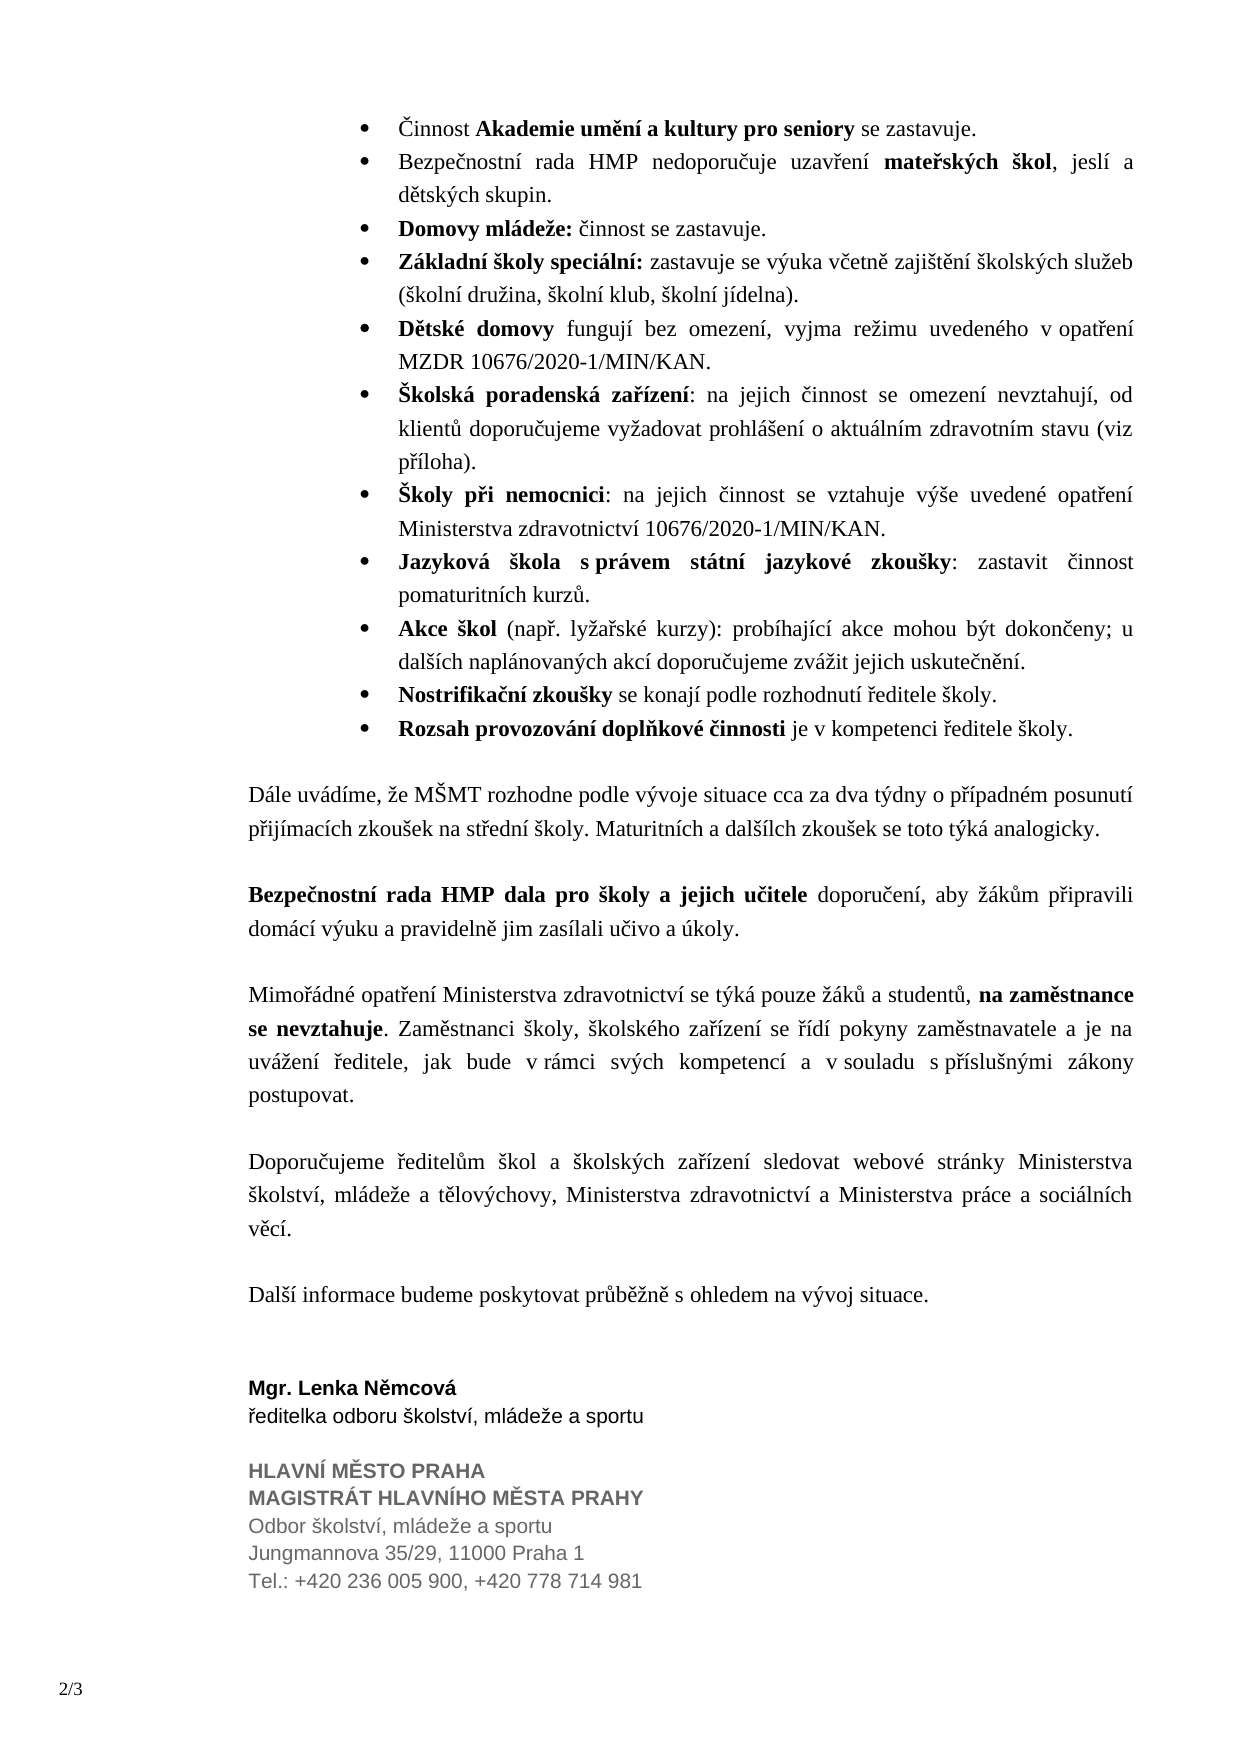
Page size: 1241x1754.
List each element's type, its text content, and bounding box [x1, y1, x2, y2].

text Tel.: +420 236 005 900, +420 778 714 981 [248, 1568, 1134, 1592]
text Mimořádné opatření Ministerstva zdravotnictví se týká pouze žáků a studentů, na zaměstnance se nevztahuje. Zaměstnanci školy, školského zařízení se řídí pokyny zaměstnavatele a je na uvážení ředitele, jak bude v rámci svých kompetencí a v souladu s příslušnými zákony postupovat. [248, 976, 1134, 1109]
list Dětské domovy fungují bez omezení, vyjma režimu uvedeného v opatření MZDR 10676/2020-1/MIN/KAN. [361, 309, 1134, 376]
list Nostrifikační zkoušky se konají podle rozhodnutí ředitele školy. [361, 676, 1134, 709]
list Činnost Akademie umění a kultury pro seniory se zastavuje. [361, 109, 1134, 143]
list Akce škol (např. lyžařské kurzy): probíhající akce mohou být dokončeny; u dalších naplánovaných akcí doporučujeme zvážit jejich uskutečnění. [361, 609, 1134, 676]
list Domovy mládeže: činnost se zastavuje. [361, 209, 1134, 243]
text ředitelka odboru školství, mládeže a sportu [248, 1403, 1134, 1427]
text Další informace budeme poskytovat průběžně s ohledem na vývoj situace. [248, 1276, 1134, 1309]
list Jazyková škola s právem státní jazykové zkoušky: zastavit činnost pomaturitních kurzů. [361, 543, 1134, 609]
list Školská poradenská zařízení: na jejich činnost se omezení nevztahují, od klientů doporučujeme vyžadovat prohlášení o aktuálním zdravotním stavu (viz příloha). [361, 376, 1134, 476]
text Doporučujeme ředitelům škol a školských zařízení sledovat webové stránky Ministerstva školství, mládeže a tělovýchovy, Ministerstva zdravotnictví a Ministerstva práce a sociálních věcí. [248, 1143, 1134, 1243]
list Základní školy speciální: zastavuje se výuka včetně zajištění školských služeb (školní družina, školní klub, školní jídelna). [361, 243, 1134, 309]
text Bezpečnostní rada HMP dala pro školy a jejich učitele doporučení, aby žákům připravili domácí výuku a pravidelně jim zasílali učivo a úkoly. [248, 876, 1134, 943]
list Bezpečnostní rada HMP nedoporučuje uzavření mateřských škol, jeslí a dětských skupin. [361, 143, 1134, 209]
text Odbor školství, mládeže a sportu [248, 1513, 1134, 1537]
list Školy při nemocnici: na jejich činnost se vztahuje výše uvedené opatření Ministerstva zdravotnictví 10676/2020-1/MIN/KAN. [361, 476, 1134, 543]
text Mgr. Lenka Němcová [248, 1376, 1134, 1400]
text MAGISTRÁT HLAVNÍHO MĚSTA PRAHY [248, 1486, 1134, 1510]
text Dále uvádíme, že MŠMT rozhodne podle vývoje situace cca za dva týdny o případném posunutí přijímacích zkoušek na střední školy. Maturitních a dalšílch zkoušek se toto týká analogicky. [248, 776, 1134, 843]
list Rozsah provozování doplňkové činnosti je v kompetenci ředitele školy. [361, 709, 1134, 743]
text HLAVNÍ MĚSTO PRAHA [248, 1458, 1134, 1482]
text Jungmannova 35/29, 11000 Praha 1 [248, 1541, 1134, 1565]
